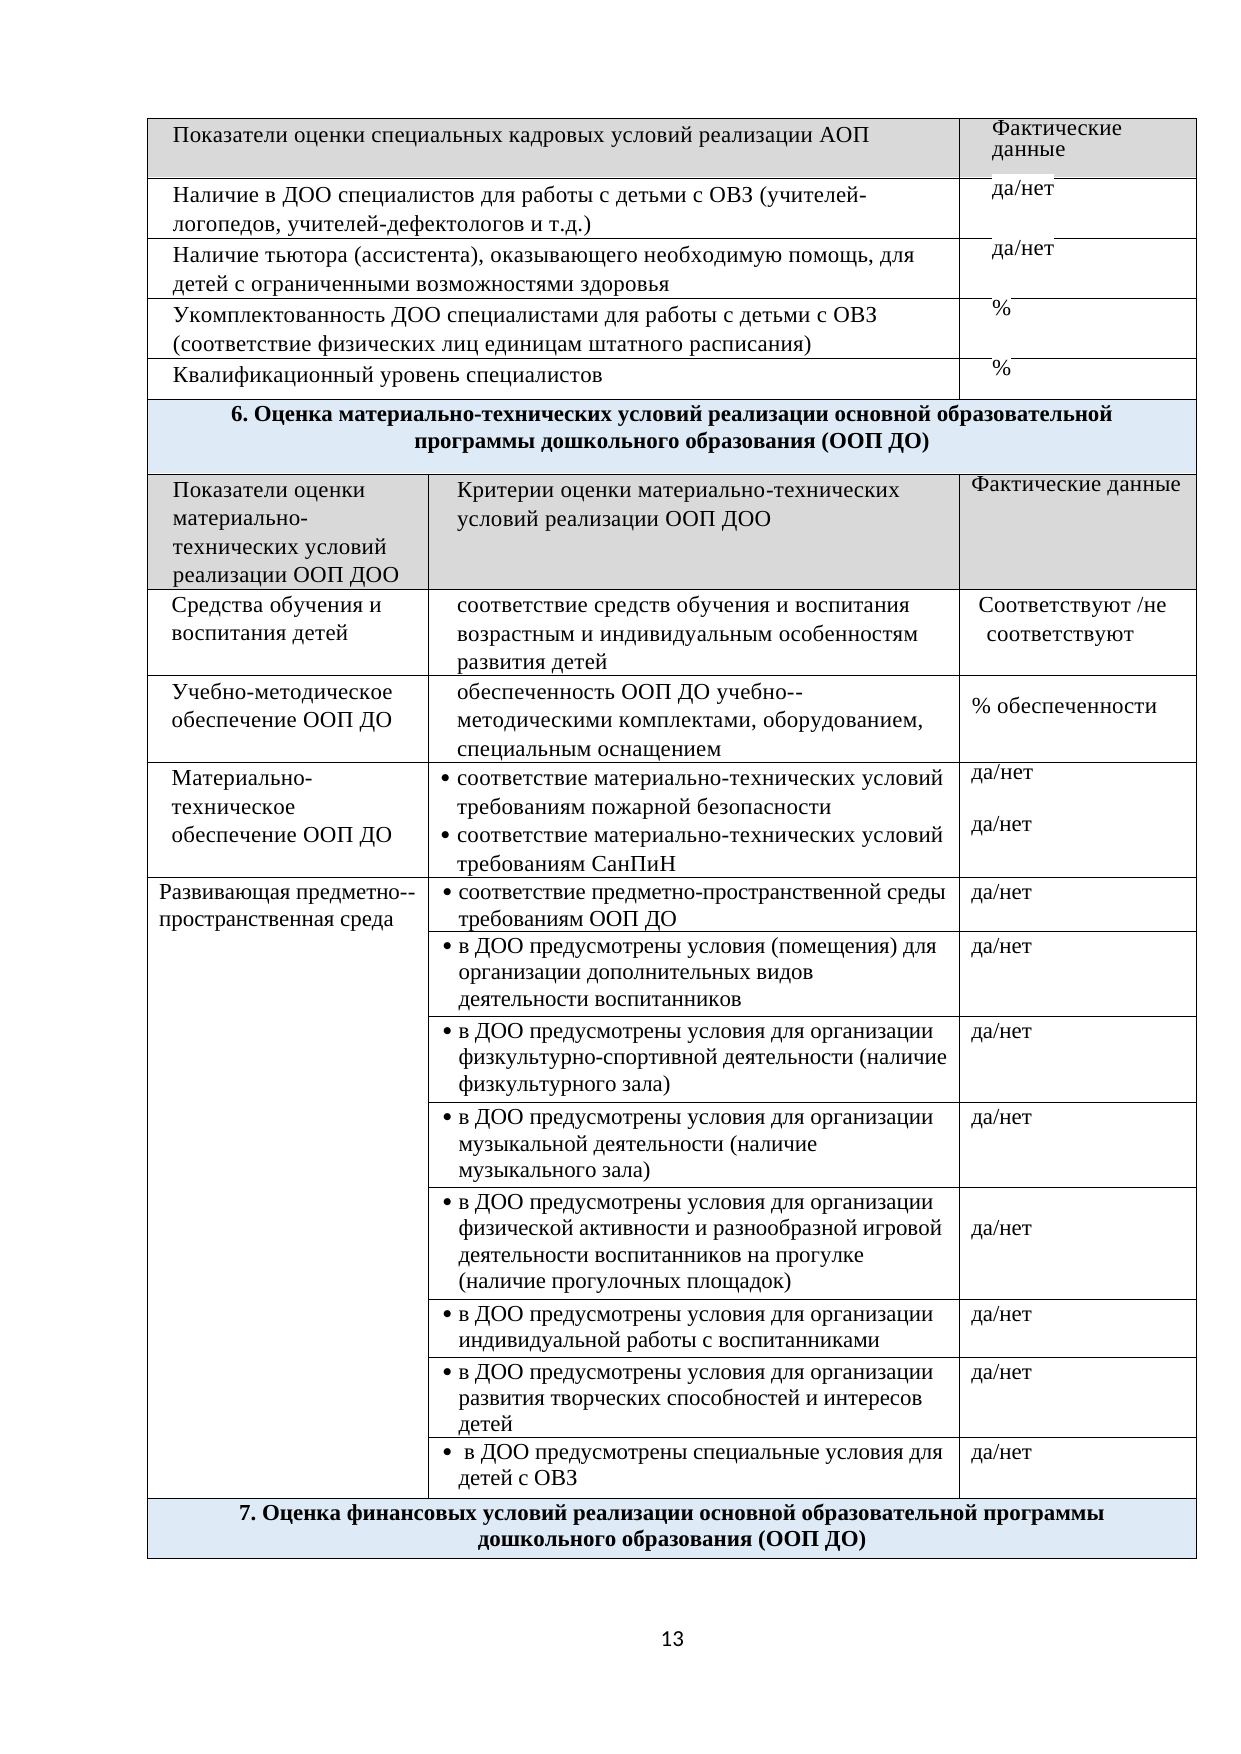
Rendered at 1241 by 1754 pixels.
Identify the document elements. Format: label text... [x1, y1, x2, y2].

table_cell соответствие материально-технических условий требованиям пожарной безопасности соответствие материально-технических условий требованиям СанПиН [429, 763, 959, 877]
table_cell да/нет [960, 239, 1196, 297]
table_cell да/нет [960, 878, 1196, 931]
table_cell в ДОО предусмотрены условия для организации развития творческих способностей и интересов детей [429, 1358, 959, 1437]
table_cell да/нет да/нет [960, 763, 1196, 877]
table_cell Критерии оценки материально-технических условий реализации ООП ДОО [429, 475, 959, 589]
table_cell да/нет [960, 1188, 1196, 1299]
table_cell Развивающая предметно-пространственная среда [148, 878, 428, 1498]
table_cell соответствие средств обучения и воспитания возрастным и индивидуальным особенностям развития детей [429, 590, 959, 675]
table_cell да/нет [960, 1438, 1196, 1498]
table_cell Средства обучения и воспитания детей [148, 590, 428, 675]
table_cell Квалификационный уровень специалистов [148, 359, 959, 399]
table_cell в ДОО предусмотрены условия для организации физической активности и разнообразной игровой деятельности воспитанников на прогулке (наличие прогулочных площадок) [429, 1188, 959, 1299]
table_cell % [960, 359, 1196, 399]
table_cell да/нет [960, 1103, 1196, 1187]
table_cell Показатели оценки материально-технических условий реализации ООП ДОО [148, 475, 428, 589]
table_cell да/нет [960, 1358, 1196, 1437]
table_cell Соответствуют /не соответствуют [960, 590, 1196, 675]
table_cell да/нет [960, 932, 1196, 1016]
table_cell 6. Оценка материально-технических условий реализации основной образовательной программы дошкольного образования (ООП ДО) [148, 400, 1196, 473]
table_cell Укомплектованность ДОО специалистами для работы с детьми с ОВЗ (соответствие физических лиц единицам штатного расписания) [148, 299, 959, 357]
table_cell в ДОО предусмотрены условия (помещения) для организации дополнительных видов деятельности воспитанников [429, 932, 959, 1016]
table_cell обеспеченность ООП ДО учебно-методическими комплектами, оборудованием, специальным оснащением [429, 676, 959, 762]
table_cell в ДОО предусмотрены условия для организации индивидуальной работы с воспитанниками [429, 1300, 959, 1357]
table_cell Учебно-методическое обеспечение ООП ДО [148, 676, 428, 762]
table_cell Наличие тьютора (ассистента), оказывающего необходимую помощь, для детей с ограниченными возможностями здоровья [148, 239, 959, 297]
table_cell Показатели оценки специальных кадровых условий реализации АОП [148, 119, 959, 177]
table_cell в ДОО предусмотрены условия для организации музыкальной деятельности (наличие музыкального зала) [429, 1103, 959, 1187]
table_cell Материально-техническое обеспечение ООП ДО [148, 763, 428, 877]
table_cell Фактические данные [960, 475, 1196, 589]
table_cell да/нет [960, 1017, 1196, 1102]
table_cell % обеспеченности [960, 676, 1196, 762]
table_cell Наличие в ДОО специалистов для работы с детьми с ОВЗ (учителей-логопедов, учителей-дефектологов и т.д.) [148, 179, 959, 237]
table_cell да/нет [960, 1300, 1196, 1357]
table_cell в ДОО предусмотрены специальные условия для детей с ОВЗ [429, 1438, 959, 1498]
table_cell 7. Оценка финансовых условий реализации основной образовательной программы дошкольного образования (ООП ДО) [148, 1499, 1196, 1558]
table_cell % [960, 299, 1196, 357]
table_cell в ДОО предусмотрены условия для организации физкультурно-спортивной деятельности (наличие физкультурного зала) [429, 1017, 959, 1102]
table_cell соответствие предметно-пространственной среды требованиям ООП ДО [429, 878, 959, 931]
table_cell да/нет [960, 179, 1196, 237]
table_cell Фактические данные [960, 119, 1196, 177]
